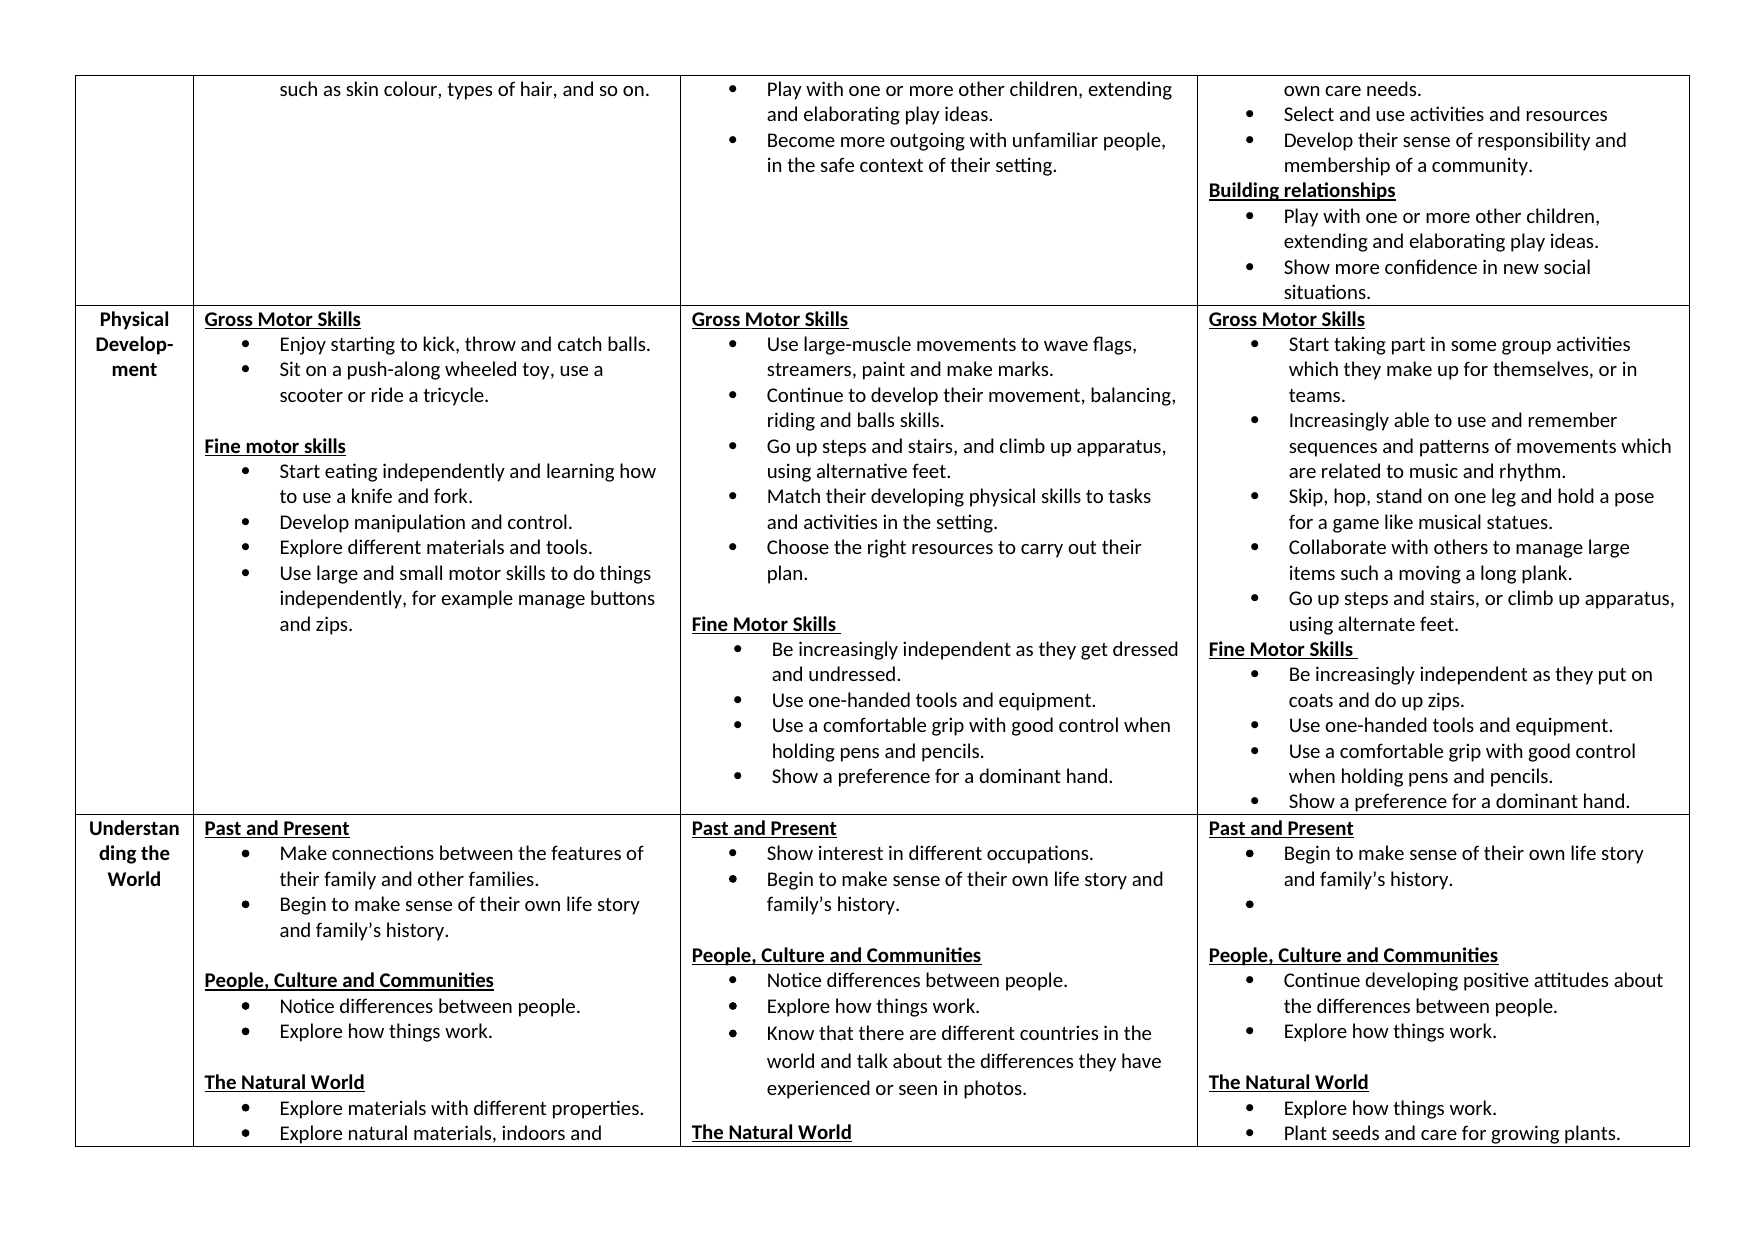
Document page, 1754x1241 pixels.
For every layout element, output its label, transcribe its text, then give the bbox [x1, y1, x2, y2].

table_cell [681, 815, 1197, 1146]
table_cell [681, 76, 1197, 305]
table_cell Physical Develop-ment [76, 306, 193, 814]
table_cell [194, 815, 680, 1146]
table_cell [1198, 815, 1689, 1146]
table_cell Gross Motor Skills Enjoy starting to kick, throw and catch balls. Sit on a push-along wheeled toy, use a scooter or ride a tricycle. Fine motor skills Start eating independently and learning how to use a knife and fork. Develop manipulation and control. Explore different materials and tools. Use large and small motor skills to do things independently, for example manage buttons and zips. [194, 306, 680, 814]
table_cell Gross Motor Skills Start taking part in some group activities which they make up for themselves, or in teams. Increasingly able to use and remember sequences and patterns of movements which are related to music and rhythm. Skip, hop, stand on one leg and hold a pose for a game like musical statues. Collaborate with others to manage large items such a moving a long plank. Go up steps and stairs, or climb up apparatus, using alternate feet. Fine Motor Skills Be increasingly independent as they put on coats and do up zips. Use one-handed tools and equipment. Use a comfortable grip with good control when holding pens and pencils. Show a preference for a dominant hand. [1198, 306, 1689, 814]
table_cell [1198, 76, 1689, 305]
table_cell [194, 76, 680, 305]
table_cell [76, 815, 193, 1146]
table_cell Gross Motor Skills Use large-muscle movements to wave flags, streamers, paint and make marks. Continue to develop their movement, balancing, riding and balls skills. Go up steps and stairs, and climb up apparatus, using alternative feet. Match their developing physical skills to tasks and activities in the setting. Choose the right resources to carry out their plan. Fine Motor Skills Be increasingly independent as they get dressed and undressed. Use one-handed tools and equipment. Use a comfortable grip with good control when holding pens and pencils. Show a preference for a dominant hand. [681, 306, 1197, 814]
